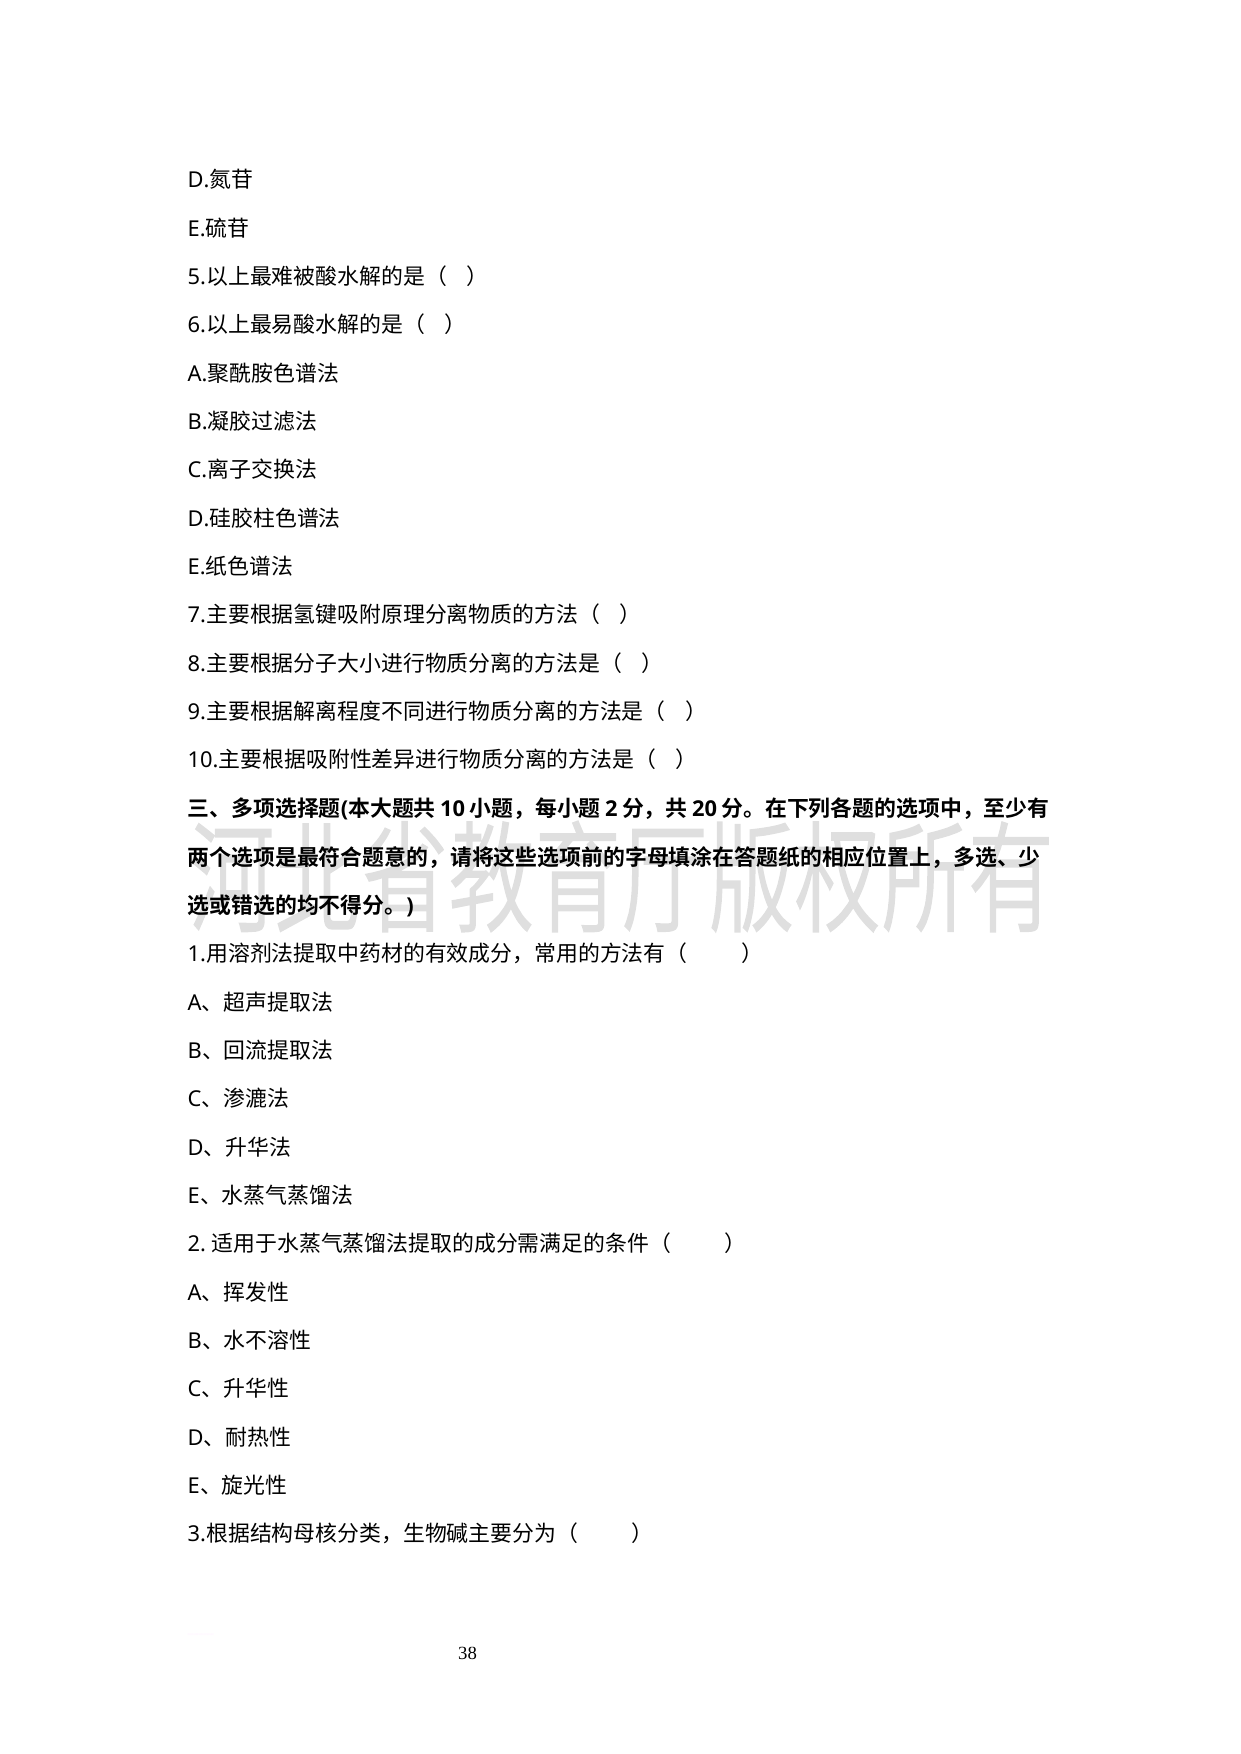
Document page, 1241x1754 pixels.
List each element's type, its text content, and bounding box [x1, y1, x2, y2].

text B、回流提取法 [187, 1033, 1053, 1065]
text A.聚酰胺色谱法 [187, 355, 1053, 388]
text D、升华法 [187, 1129, 1053, 1162]
text C、渗漉法 [187, 1081, 1053, 1114]
text A、超声提取法 [187, 984, 1053, 1017]
text E、水蒸气蒸馏法 [187, 1178, 1053, 1210]
text 8.主要根据分子大小进行物质分离的方法是（ ） [187, 645, 1053, 678]
text 5.以上最难被酸水解的是（ ） [187, 259, 1053, 291]
text E、旋光性 [187, 1468, 1053, 1500]
text B.凝胶过滤法 [187, 404, 1053, 436]
text D、耐热性 [187, 1419, 1053, 1452]
text 6.以上最易酸水解的是（ ） [187, 307, 1053, 339]
text 9.主要根据解离程度不同进行物质分离的方法是（ ） [187, 694, 1053, 726]
text D.氮苷 [187, 162, 1053, 194]
text 7.主要根据氢键吸附原理分离物质的方法（ ） [187, 597, 1053, 629]
text D.硅胶柱色谱法 [187, 500, 1053, 533]
text C、升华性 [187, 1371, 1053, 1404]
text E.纸色谱法 [187, 549, 1053, 581]
text E.硫苷 [187, 210, 1053, 243]
text 1.用溶剂法提取中药材的有效成分，常用的方法有（ ） [187, 936, 1053, 969]
text 3.根据结构母核分类，生物碱主要分为（ ） [187, 1516, 1053, 1549]
text 10.主要根据吸附性差异进行物质分离的方法是（ ） [187, 742, 1053, 774]
text B、水不溶性 [187, 1323, 1053, 1355]
text A、挥发性 [187, 1274, 1053, 1307]
text C.离子交换法 [187, 452, 1053, 484]
text 三、多项选择题(本大题共10小题，每小题2分，共20分。在下列各题的选项中，至少有两个选项是最符合题意的，请将这些选项前的字母填涂在答题纸的相应位置上，多选、少选或错选的均不得分。) [187, 790, 1053, 920]
text 2. 适用于水蒸气蒸馏法提取的成分需满足的条件（ ） [187, 1226, 1053, 1259]
